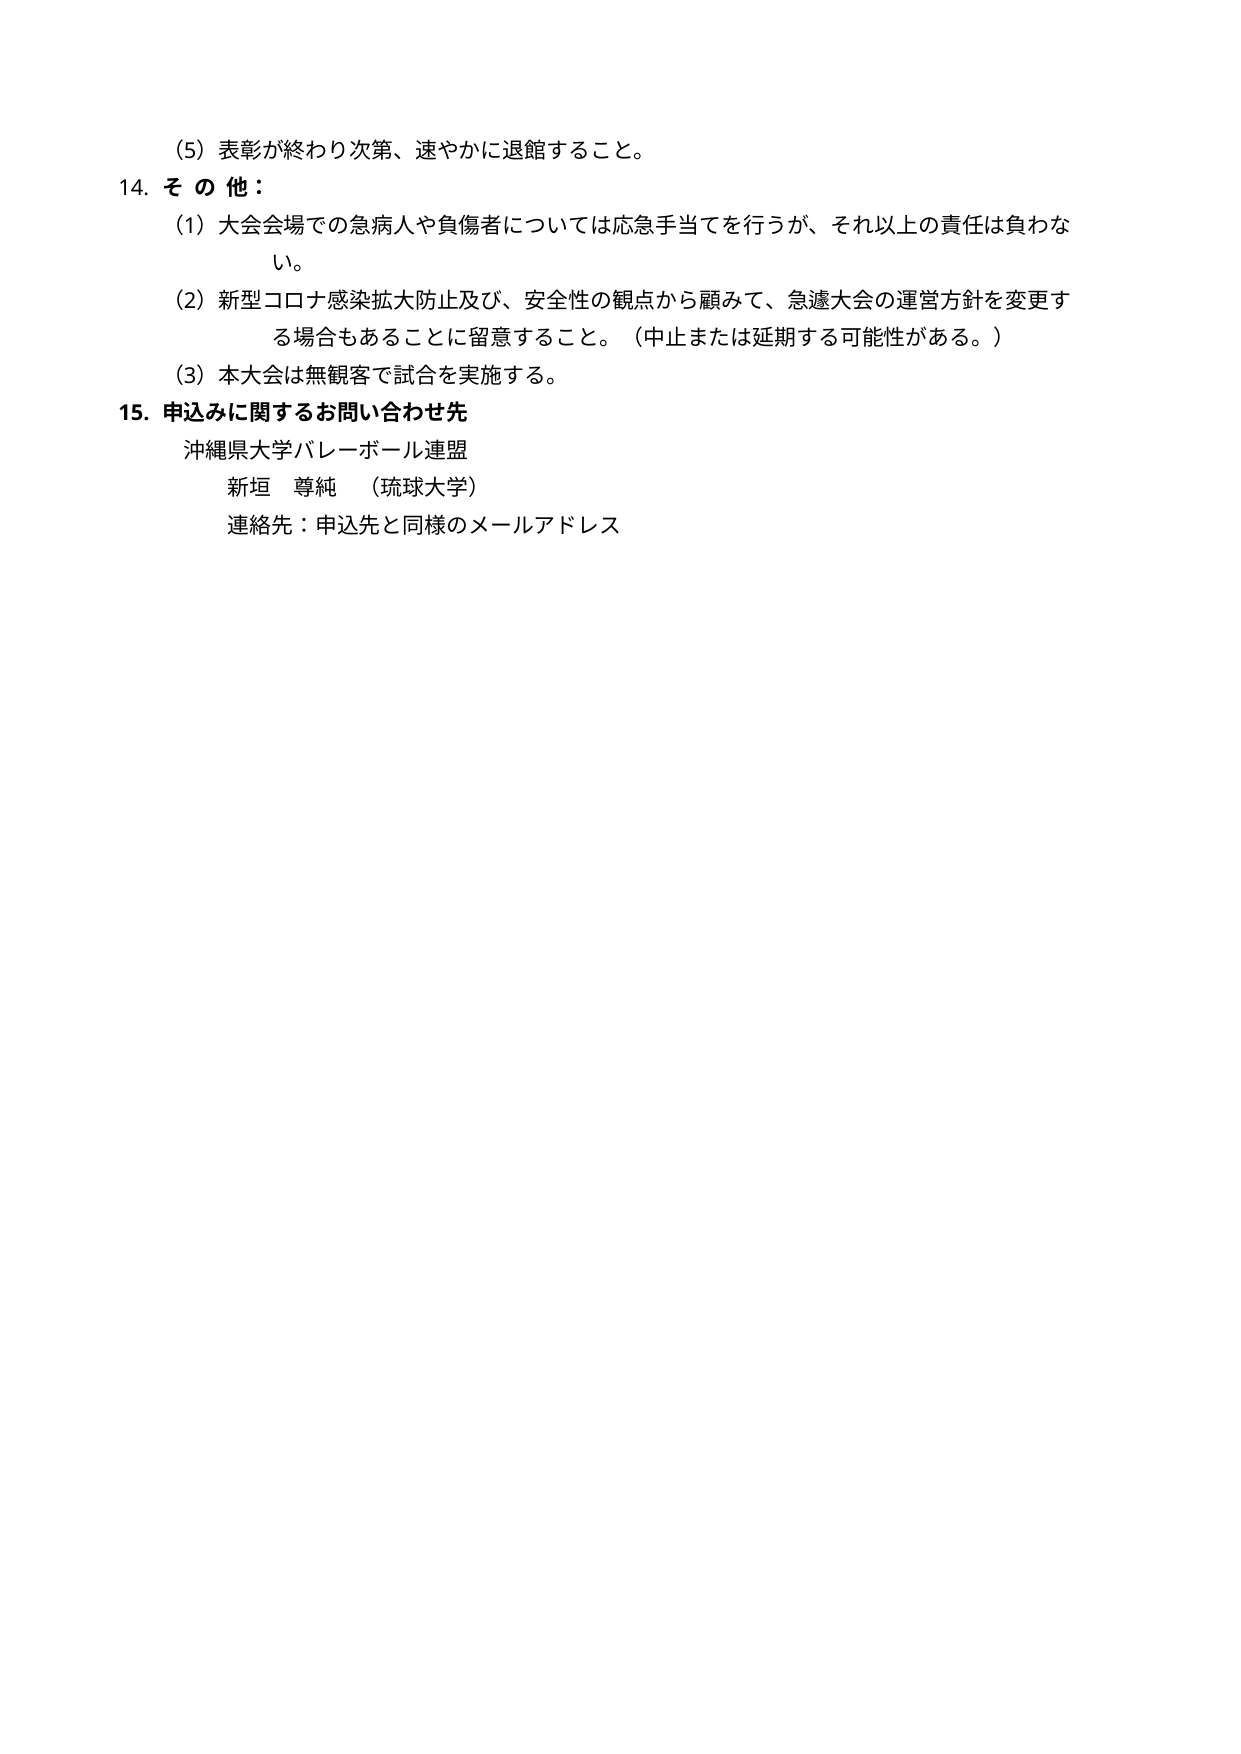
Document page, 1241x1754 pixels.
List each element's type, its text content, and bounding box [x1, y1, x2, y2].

text 連絡先：申込先と同様のメールアドレス [118, 505, 1152, 542]
text 新垣 尊純 （琉球大学） [118, 467, 1152, 505]
text （2）新型コロナ感染拡大防止及び、安全性の観点から顧みて、急遽大会の運営方針を変更す [118, 280, 1152, 317]
list その他： [118, 167, 1152, 205]
text （1）大会会場での急病人や負傷者については応急手当てを行うが、それ以上の責任は負わな [118, 205, 1152, 242]
text （5）表彰が終わり次第、速やかに退館すること。 [118, 130, 1152, 167]
text （3）本大会は無観客で試合を実施する。 [118, 355, 1152, 392]
text 沖縄県大学バレーボール連盟 [118, 430, 1152, 467]
text る場合もあることに留意すること。（中止または延期する可能性がある。） [184, 317, 1152, 355]
list 申込みに関するお問い合わせ先 [118, 392, 1152, 430]
text い。 [162, 242, 1152, 280]
